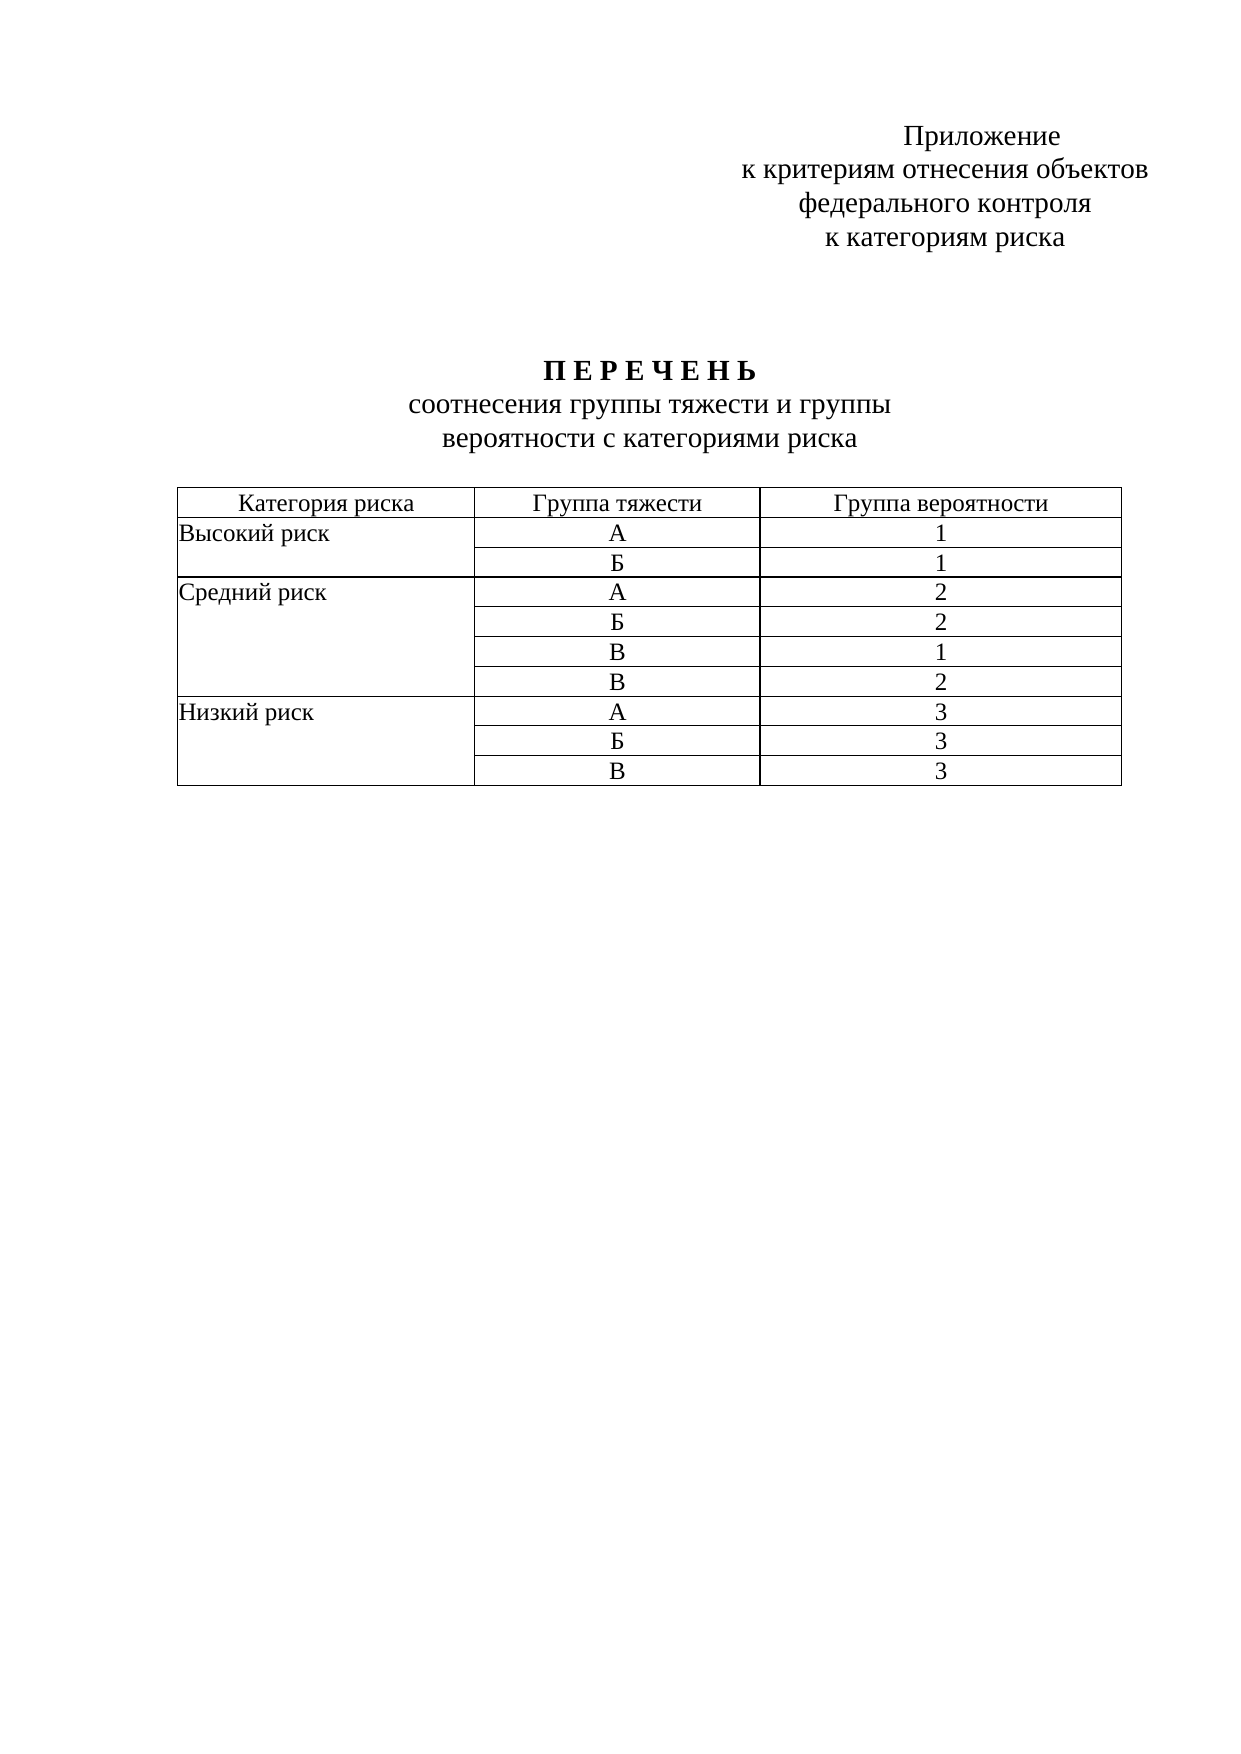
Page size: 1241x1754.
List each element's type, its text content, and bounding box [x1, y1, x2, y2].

table_cell Б [475, 726, 759, 755]
table_cell В [475, 667, 759, 696]
table_cell 2 [761, 578, 1121, 606]
table_cell 2 [761, 667, 1121, 696]
table_cell 3 [761, 697, 1121, 725]
table_header Группа вероятности [761, 488, 1121, 517]
table_cell Высокий риск [178, 518, 474, 576]
table_cell 2 [761, 607, 1121, 636]
text к критериям отнесения объектов [709, 152, 1181, 185]
table_cell 3 [761, 756, 1121, 785]
table_cell 1 [761, 518, 1121, 547]
table_cell 3 [761, 726, 1121, 755]
table_cell 1 [761, 637, 1121, 666]
table_cell Б [475, 548, 759, 576]
table_cell В [475, 637, 759, 666]
table_cell А [475, 578, 759, 606]
table_cell Б [475, 607, 759, 636]
text к категориям риска [709, 219, 1181, 252]
table_header Группа тяжести [475, 488, 759, 517]
table_cell А [475, 518, 759, 547]
table_cell 1 [761, 548, 1121, 576]
table_cell А [475, 697, 759, 725]
table_cell В [475, 756, 759, 785]
text П Е Р Е Ч Е Н Ь [118, 353, 1181, 386]
text Приложение [709, 118, 1181, 152]
table_cell Средний риск [178, 578, 474, 696]
table_cell Низкий риск [178, 697, 474, 785]
text федерального контроля [709, 185, 1181, 219]
text вероятности с категориями риска [118, 420, 1181, 453]
text соотнесения группы тяжести и группы [118, 386, 1181, 420]
table_header Категория риска [178, 488, 474, 517]
